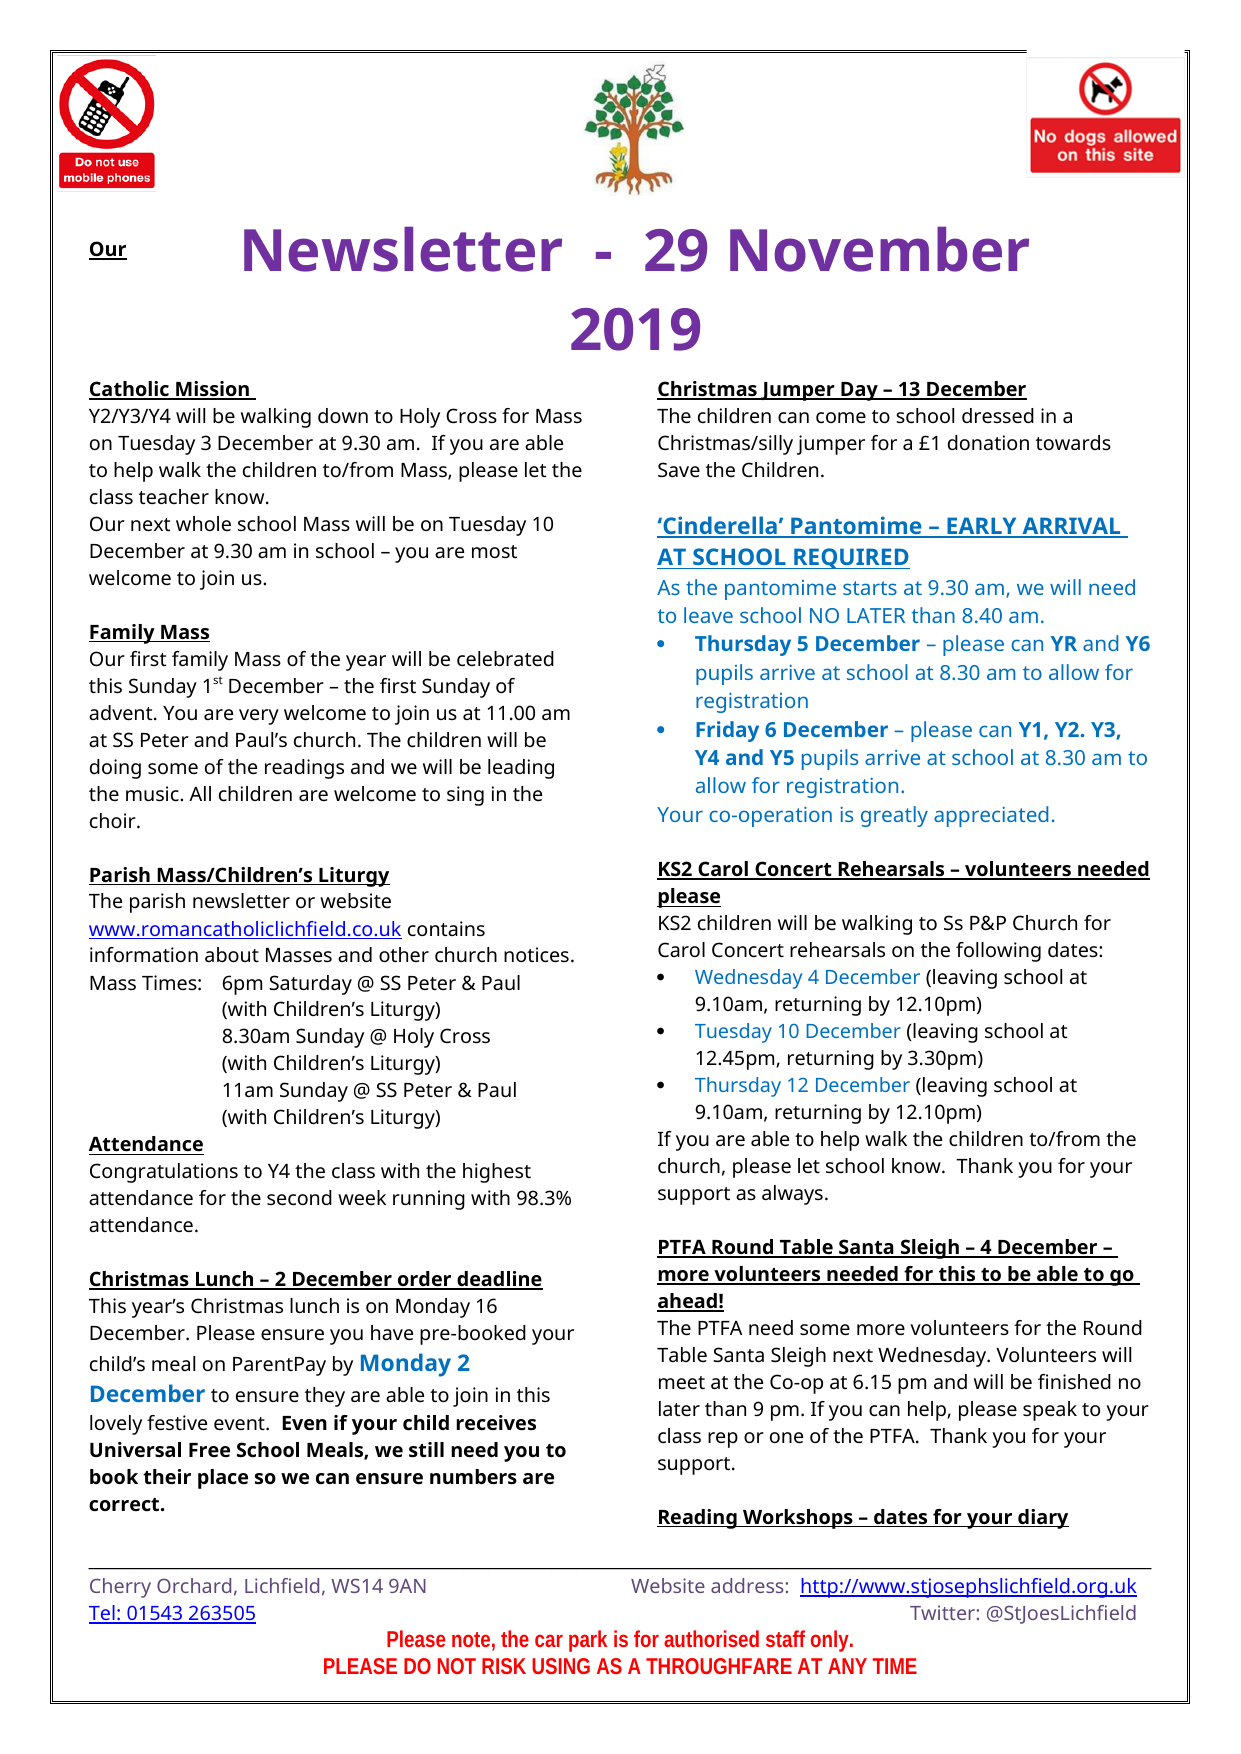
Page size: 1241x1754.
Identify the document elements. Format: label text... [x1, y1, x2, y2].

text Parish Mass/Children’s Liturgy [89, 861, 583, 888]
list Thursday 12 December (leaving school at 9.10am, returning by 12.10pm) [657, 1071, 1152, 1125]
text Mass Times: 6pm Saturday @ SS Peter & Paul [89, 969, 583, 996]
text The parish newsletter or website www.romancatholiclichfield.co.uk contains information about Masses and other church notices. [89, 888, 583, 969]
picture [581, 55, 684, 193]
text Reading Workshops – dates for your diary [657, 1503, 1152, 1530]
text 8.30am Sunday @ Holy Cross (with Children’s Liturgy) [222, 1023, 583, 1077]
text Family Mass [89, 618, 583, 645]
text Our next whole school Mass will be on Tuesday 10 December at 9.30 am in school – you are most welcome to join us. [89, 510, 583, 591]
text This year’s Christmas lunch is on Monday 16 December. Please ensure you have pre-booked your child’s meal on ParentPay by Monday 2 December to ensure they are able to join in this lovely festive event. Even if your child receives Universal Free School Meals, we still need you to book their place so we can ensure numbers are correct. [89, 1292, 583, 1517]
list Thursday 5 December – please can YR and Y6 pupils arrive at school at 8.30 am to allow for registration [657, 629, 1152, 715]
list Wednesday 4 December (leaving school at 9.10am, returning by 12.10pm) [657, 963, 1152, 1017]
text Attendance [89, 1131, 583, 1158]
text (with Children’s Liturgy) [222, 996, 583, 1023]
list Friday 6 December – please can Y1, Y2. Y3, Y4 and Y5 pupils arrive at school at 8.30 am to allow for registration. [657, 715, 1152, 800]
text ‘Cinderella’ Pantomime – EARLY ARRIVAL AT SCHOOL REQUIRED [657, 510, 1152, 573]
text KS2 Carol Concert Rehearsals – volunteers needed please [657, 856, 1152, 909]
picture [55, 55, 156, 190]
text Christmas Jumper Day – 13 December [657, 262, 1152, 402]
text Your co-operation is greatly appreciated. [657, 800, 1152, 828]
text Congratulations to Y4 the class with the highest attendance for the second week running with 98.3% attendance. [89, 1158, 583, 1238]
text PTFA Round Table Santa Sleigh – 4 December – more volunteers needed for this to be able to go ahead! [657, 1233, 1152, 1314]
text Y2/Y3/Y4 will be walking down to Holy Cross for Mass on Tuesday 3 December at 9.30 am. If you are able to help walk the children to/from Mass, please let the class teacher know. [89, 402, 583, 510]
picture [1026, 38, 1185, 197]
text 11am Sunday @ SS Peter & Paul (with Children’s Liturgy) [222, 1077, 583, 1131]
text As the pantomime starts at 9.30 am, we will need to leave school NO LATER than 8.40 am. [657, 573, 1152, 629]
text Our Catholic Mission [89, 236, 583, 402]
text If you are able to help walk the children to/from the church, please let school know. Thank you for your support as always. [657, 1125, 1152, 1206]
text KS2 children will be walking to Ss P&P Church for Carol Concert rehearsals on the following dates: [657, 909, 1152, 963]
text Christmas Lunch – 2 December order deadline [89, 1266, 583, 1292]
list Tuesday 10 December (leaving school at 12.45pm, returning by 3.30pm) [657, 1017, 1152, 1071]
text The PTFA need some more volunteers for the Round Table Santa Sleigh next Wednesday. Volunteers will meet at the Co-op at 6.15 pm and will be finished no later than 9 pm. If you can help, please speak to your class rep or one of the PTFA. Thank you for your support. [657, 1314, 1152, 1476]
text The children can come to school dressed in a Christmas/silly jumper for a £1 donation towards Save the Children. [657, 402, 1152, 483]
text Our first family Mass of the year will be celebrated this Sunday 1st December – the first Sunday of advent. You are very welcome to join us at 11.00 am at SS Peter and Paul’s church. The children will be doing some of the readings and we will be leading the music. All children are welcome to sing in the choir. [89, 645, 583, 834]
